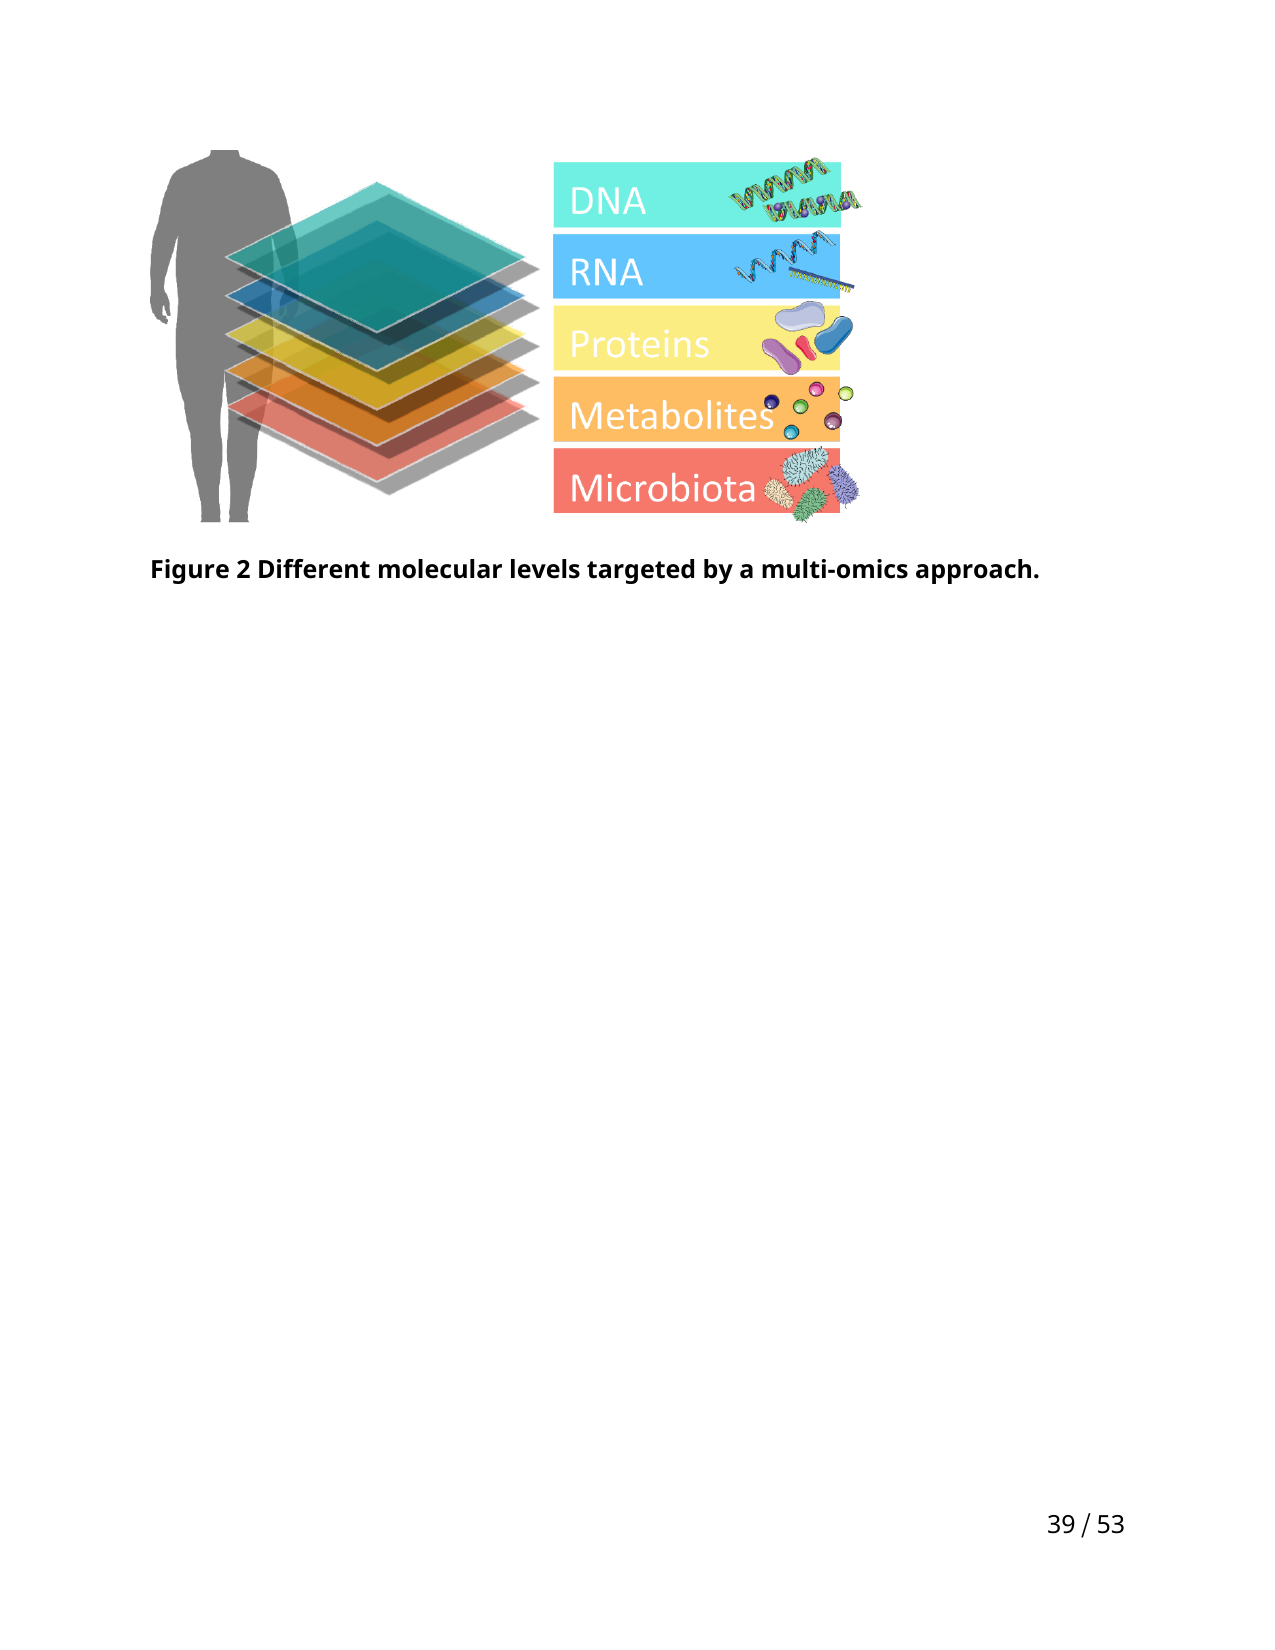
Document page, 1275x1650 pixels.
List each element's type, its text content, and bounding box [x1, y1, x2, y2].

picture [150, 150, 865, 538]
text Figure 2 Different molecular levels targeted by a multi-omics approach. [150, 552, 1125, 586]
